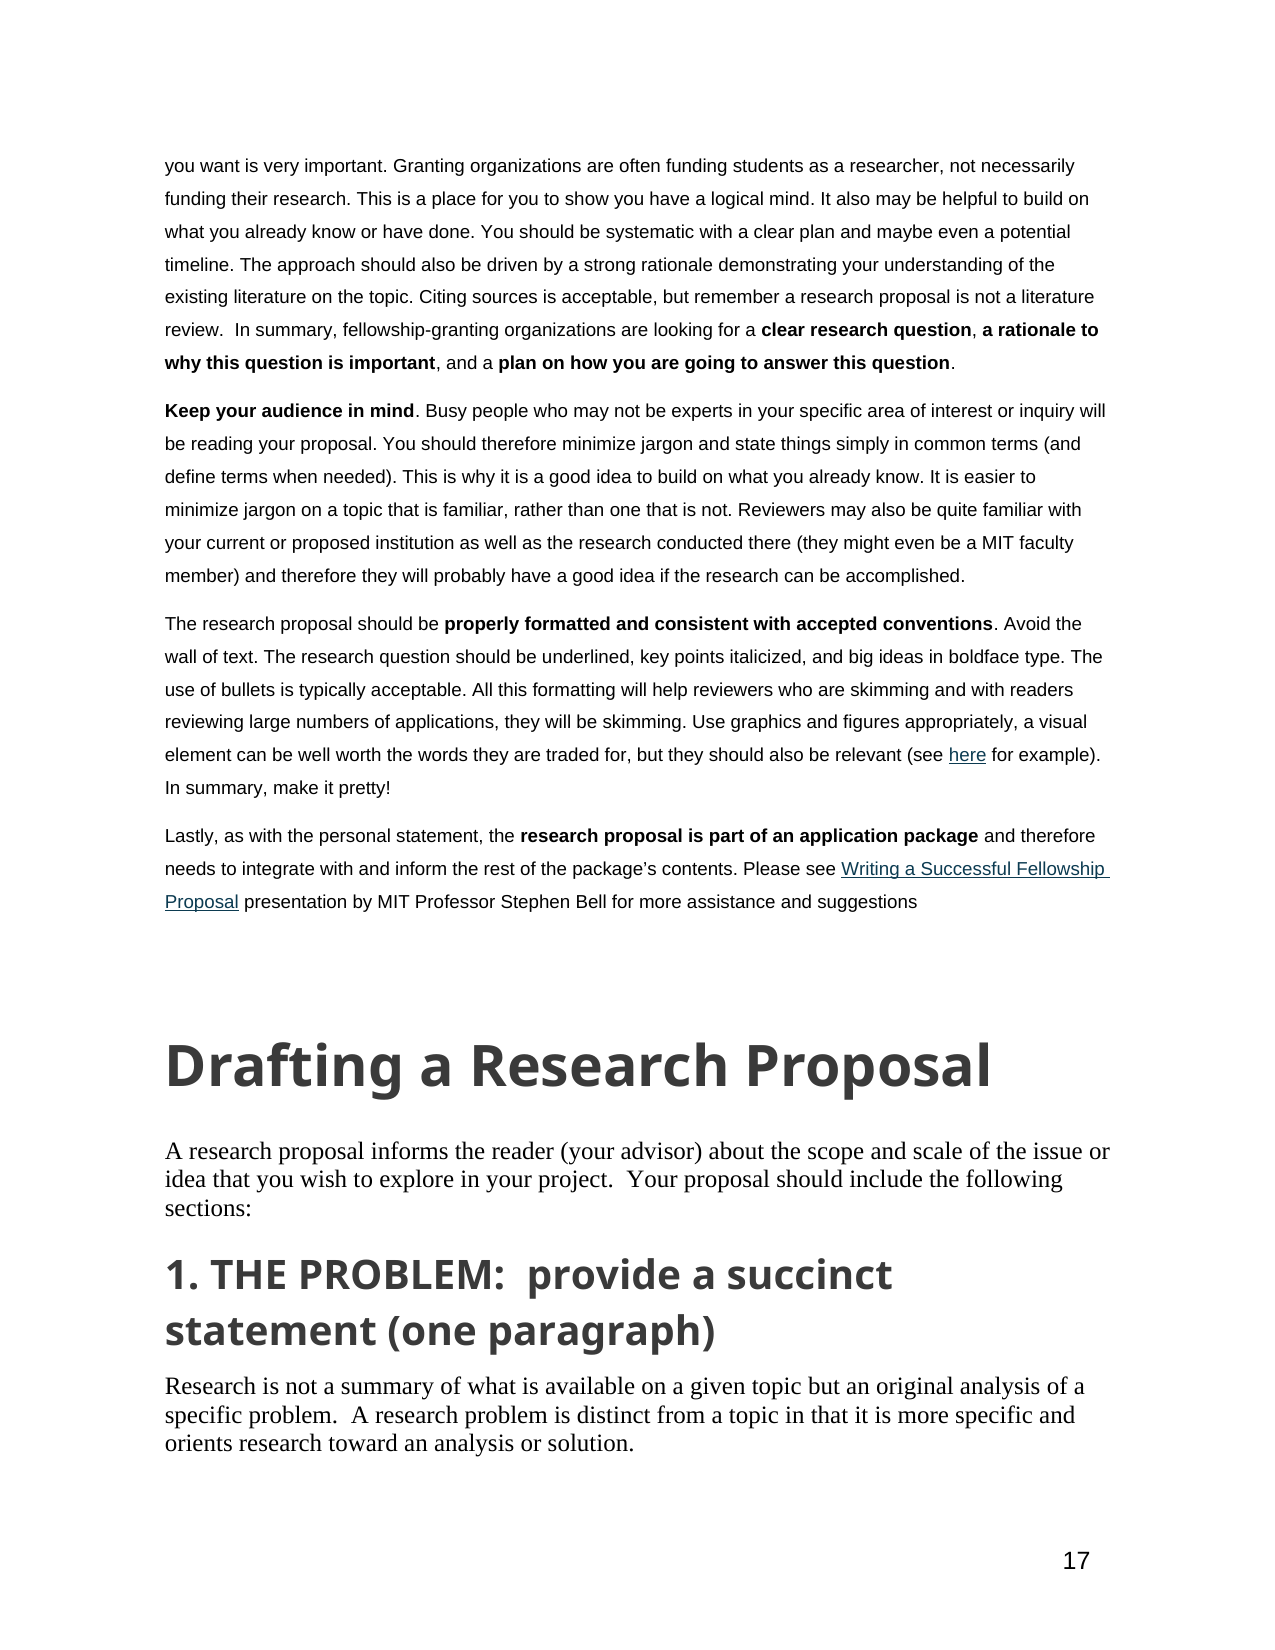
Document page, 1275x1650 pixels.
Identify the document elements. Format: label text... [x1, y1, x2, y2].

text Research is not a summary of what is available on a given topic but an original analysis of a specific problem. A research problem is distinct from a topic in that it is more specific and orients research toward an analysis or solution. [164, 1371, 1110, 1457]
text Lastly, as with the personal statement, the research proposal is part of an application package and therefore needs to integrate with and inform the rest of the package’s contents. Please see Writing a Successful Fellowship Proposal presentation by MIT Professor Stephen Bell for more assistance and suggestions [164, 814, 1110, 912]
text Keep your audience in mind. Busy people who may not be experts in your specific area of interest or inquiry will be reading your proposal. You should therefore minimize jargon and state things simply in common terms (and define terms when needed). This is why it is a good idea to build on what you already know. It is easier to minimize jargon on a topic that is familiar, rather than one that is not. Reviewers may also be quite familiar with your current or proposed institution as well as the research conducted there (they might even be a MIT faculty member) and therefore they will probably have a good idea if the research can be accomplished. [164, 389, 1110, 586]
subtitle 1. THE PROBLEM: provide a succinct statement (one paragraph) [164, 1246, 1110, 1357]
subtitle Drafting a Research Proposal [164, 1025, 1110, 1103]
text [164, 144, 1110, 373]
text The research proposal should be properly formatted and consistent with accepted conventions. Avoid the wall of text. The research question should be underlined, key points italicized, and big ideas in boldface type. The use of bullets is typically acceptable. All this formatting will help reviewers who are skimming and with readers reviewing large numbers of applications, they will be skimming. Use graphics and figures appropriately, a visual element can be well worth the words they are traded for, but they should also be relevant (see here for example). In summary, make it pretty! [164, 602, 1110, 798]
text A research proposal informs the reader (your advisor) about the scope and scale of the issue or idea that you wish to explore in your project. Your proposal should include the following sections: [164, 1136, 1110, 1222]
